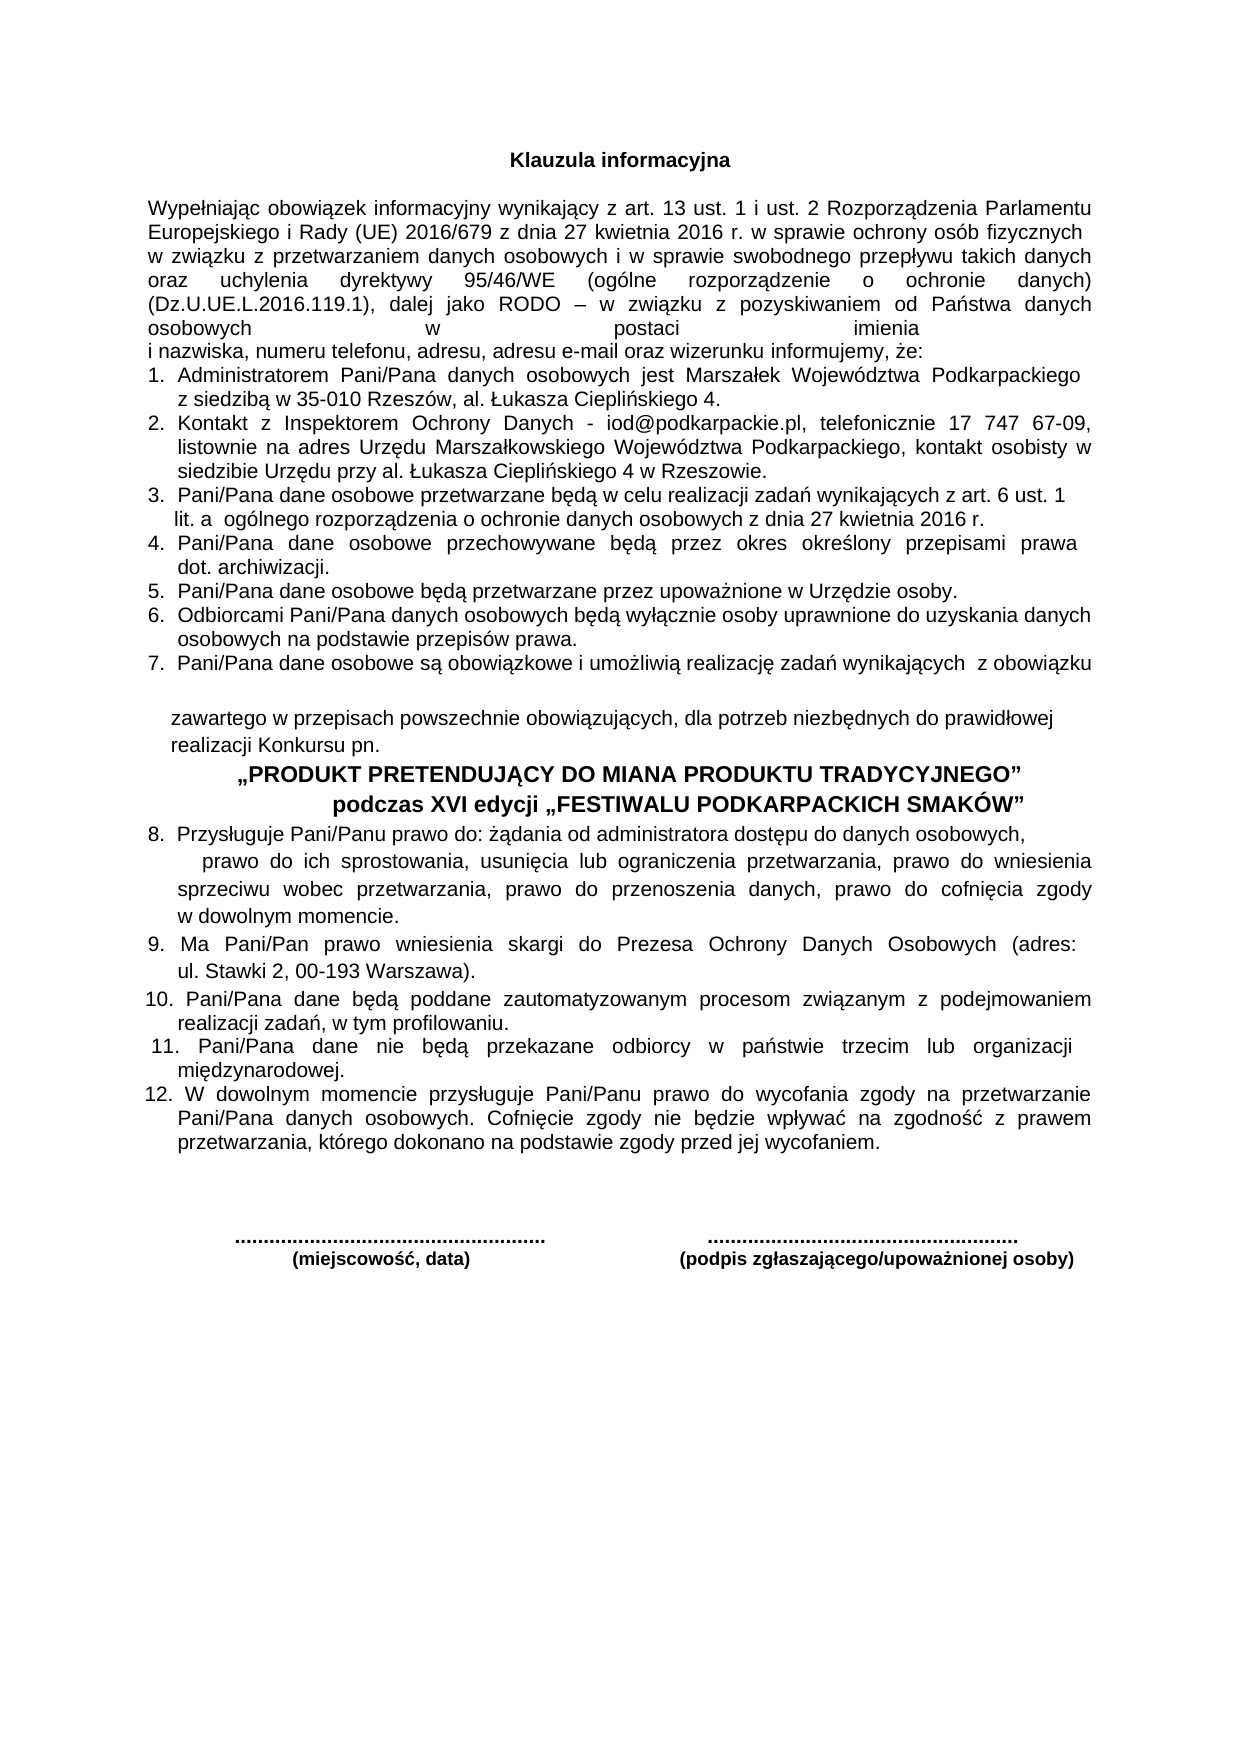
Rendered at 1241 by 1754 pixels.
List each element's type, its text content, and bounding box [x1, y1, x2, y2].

text 9. Ma Pani/Pan prawo wniesienia skargi do Prezesa Ochrony Danych Osobowych (adres: ul. Stawki 2, 00-193 Warszawa). [148, 931, 1093, 983]
text realizacji Konkursu pn. [148, 733, 1093, 757]
list Pani/Pana dane osobowe przetwarzane będą w celu realizacji zadań wynikających z art. 6 ust. 1 [148, 483, 1093, 507]
text Klauzula informacyjna [148, 148, 1093, 172]
list Pani/Pana dane osobowe będą przetwarzane przez upoważnione w Urzędzie osoby. [148, 579, 1093, 603]
list Odbiorcami Pani/Pana danych osobowych będą wyłącznie osoby uprawnione do uzyskania danych osobowych na podstawie przepisów prawa. [148, 603, 1093, 651]
list Kontakt z Inspektorem Ochrony Danych - iod@podkarpackie.pl, telefonicznie 17 747 67-09, listownie na adres Urzędu Marszałkowskiego Województwa Podkarpackiego, kontakt osobisty w siedzibie Urzędu przy al. Łukasza Cieplińskiego 4 w Rzeszowie. [148, 411, 1093, 483]
text 7. Pani/Pana dane osobowe są obowiązkowe i umożliwią realizację zadań wynikających z obowiązku zawartego w przepisach powszechnie obowiązujących, dla potrzeb niezbędnych do prawidłowej [148, 651, 1093, 730]
text prawo do ich sprostowania, usunięcia lub ograniczenia przetwarzania, prawo do wniesienia sprzeciwu wobec przetwarzania, prawo do przenoszenia danych, prawo do cofnięcia zgody w dowolnym momencie. [148, 849, 1093, 928]
text „PRODUKT PRETENDUJĄCY DO MIANA PRODUKTU TRADYCYJNEGO” podczas XVI edycji „FESTIWALU PODKARPACKICH SMAKÓW” [148, 761, 1093, 818]
text 11. Pani/Pana dane nie będą przekazane odbiorcy w państwie trzecim lub organizacji międzynarodowej. [133, 1034, 1093, 1082]
list Administratorem Pani/Pana danych osobowych jest Marszałek Województwa Podkarpackiego z siedzibą w 35-010 Rzeszów, al. Łukasza Cieplińskiego 4. [148, 363, 1093, 411]
text 10. Pani/Pana dane będą poddane zautomatyzowanym procesom związanym z podejmowaniem realizacji zadań, w tym profilowaniu. [133, 986, 1093, 1034]
list lit. a ogólnego rozporządzenia o ochronie danych osobowych z dnia 27 kwietnia 2016 r. [162, 507, 1093, 531]
list Pani/Pana dane osobowe przechowywane będą przez okres określony przepisami prawa dot. archiwizacji. [148, 531, 1093, 579]
text ...................................................... ...................................................... [171, 1224, 1093, 1248]
text 8. Przysługuje Pani/Panu prawo do: żądania od administratora dostępu do danych osobowych, [148, 821, 1093, 845]
text 12. W dowolnym momencie przysługuje Pani/Panu prawo do wycofania zgody na przetwarzanie Pani/Pana danych osobowych. Cofnięcie zgody nie będzie wpływać na zgodność z prawem przetwarzania, którego dokonano na podstawie zgody przed jej wycofaniem. [133, 1082, 1093, 1154]
text (miejscowość, data) (podpis zgłaszającego/upoważnionej osoby) [171, 1248, 1093, 1269]
text Wypełniając obowiązek informacyjny wynikający z art. 13 ust. 1 i ust. 2 Rozporządzenia Parlamentu Europejskiego i Rady (UE) 2016/679 z dnia 27 kwietnia 2016 r. w sprawie ochrony osób fizycznych w związku z przetwarzaniem danych osobowych i w sprawie swobodnego przepływu takich danych oraz uchylenia dyrektywy 95/46/WE (ogólne rozporządzenie o ochronie danych) (Dz.U.UE.L.2016.119.1), dalej jako RODO – w związku z pozyskiwaniem od Państwa danych osobowych w postaci imienia i nazwiska, numeru telefonu, adresu, adresu e-mail oraz wizerunku informujemy, że: [148, 196, 1093, 363]
